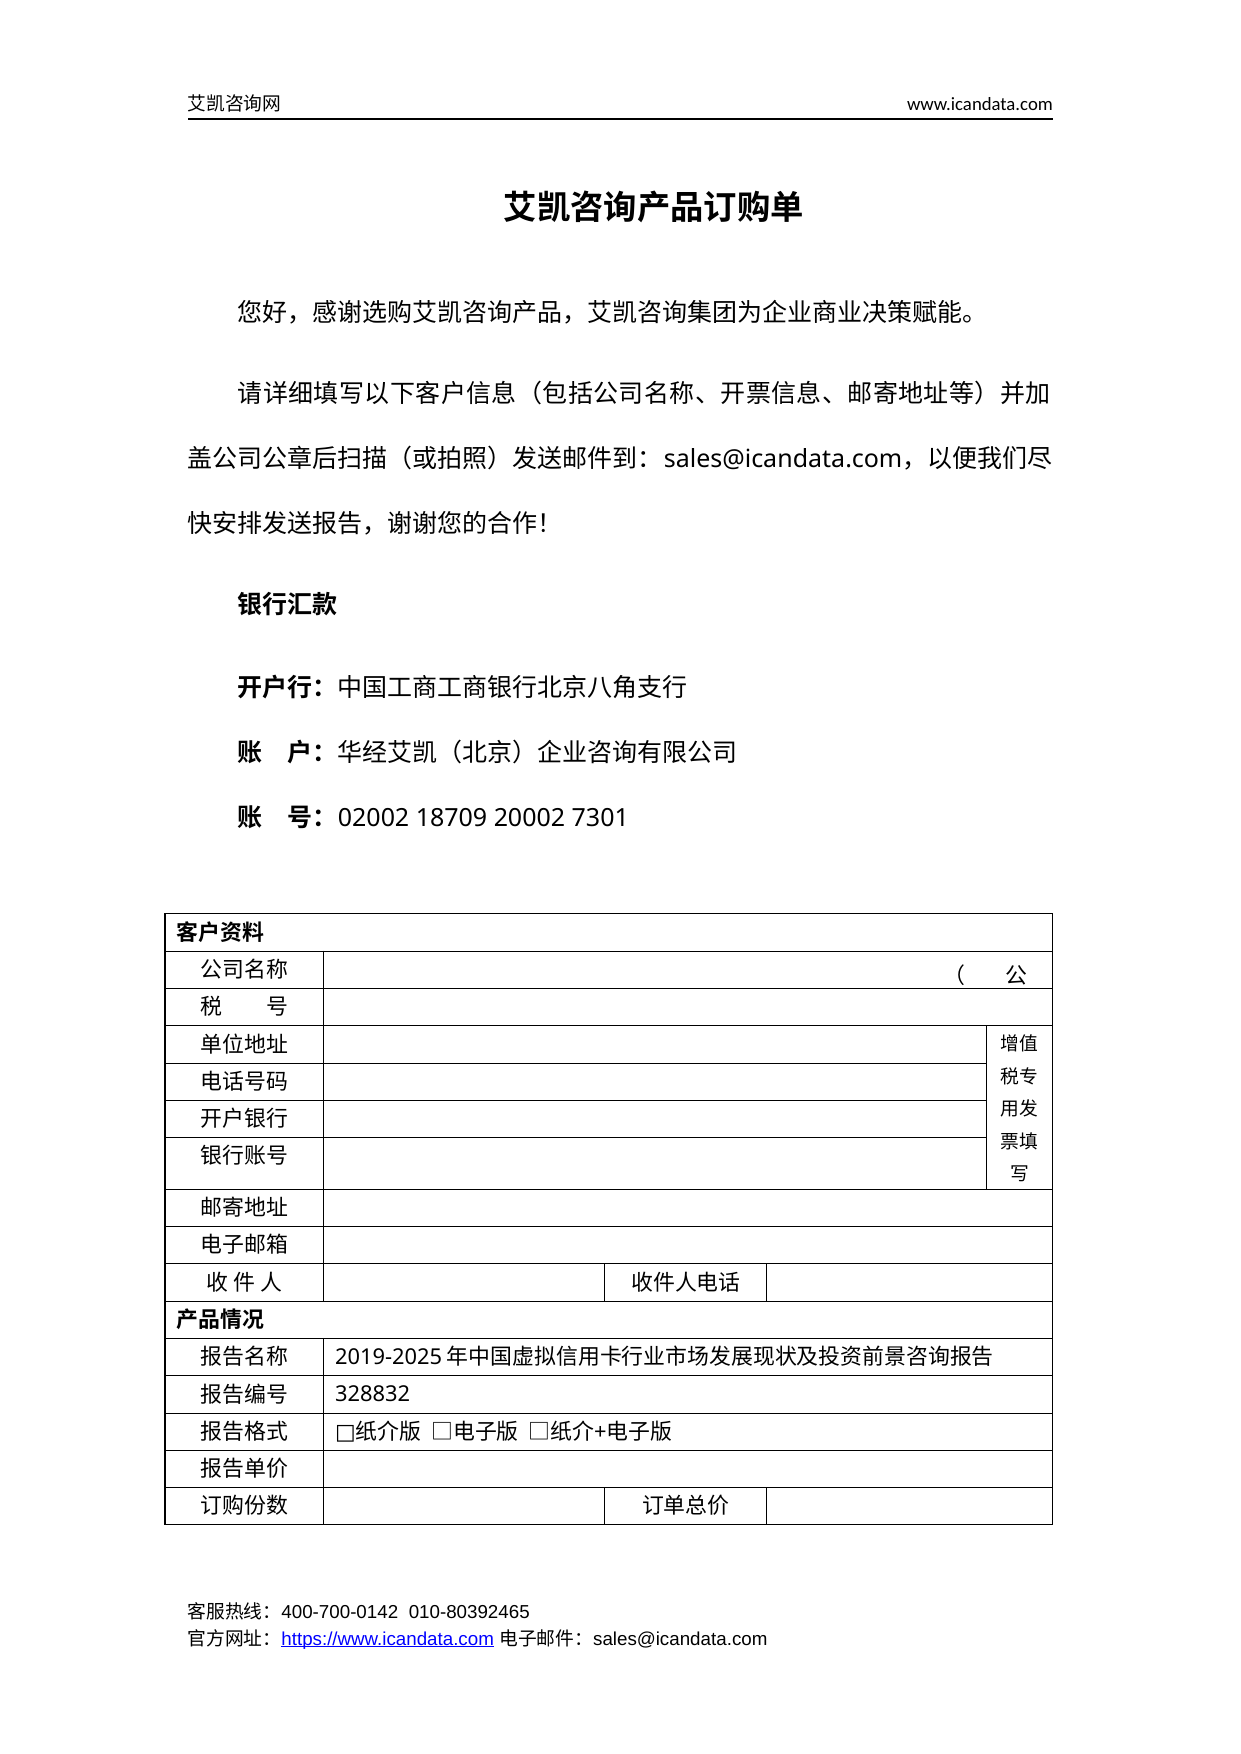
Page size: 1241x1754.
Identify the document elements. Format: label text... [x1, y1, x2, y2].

table_cell 税 号 [166, 989, 323, 1025]
table_cell 公司名称 [166, 952, 323, 988]
table_cell 订购份数 [166, 1488, 323, 1524]
text 艾凯咨询产品订购单 [187, 172, 1053, 237]
table_cell 增值税专用发票填写 [987, 1026, 1052, 1189]
table_cell 电子邮箱 [166, 1227, 323, 1263]
table_cell [324, 1190, 1052, 1226]
table_cell 产品情况 [166, 1302, 1052, 1338]
table_cell [767, 1488, 1052, 1524]
table_cell [324, 1026, 986, 1062]
text 请详细填写以下客户信息（包括公司名称、开票信息、邮寄地址等）并加盖公司公章后扫描（或拍照）发送邮件到：sales@icandata.com，以便我们尽快安排发送报告，谢谢您的合作！ [187, 359, 1053, 554]
table_cell [324, 1064, 986, 1100]
table_cell 报告名称 [166, 1339, 323, 1375]
table_cell 电话号码 [166, 1064, 323, 1100]
table_cell [324, 1264, 604, 1301]
table_cell 2019-2025年中国虚拟信用卡行业市场发展现状及投资前景咨询报告 [324, 1339, 1052, 1375]
table_cell 收件人电话 [605, 1264, 766, 1301]
table_cell [324, 1451, 1052, 1487]
table_cell [324, 1488, 604, 1524]
table_cell [324, 1227, 1052, 1263]
table_cell [324, 1101, 986, 1137]
table_cell □纸介版 □电子版 □纸介+电子版 [324, 1414, 1052, 1450]
table_cell 报告编号 [166, 1376, 323, 1412]
text 您好，感谢选购艾凯咨询产品，艾凯咨询集团为企业商业决策赋能。 [187, 278, 1053, 343]
table_cell [324, 989, 1052, 1025]
table_cell 报告单价 [166, 1451, 323, 1487]
table_cell [767, 1264, 1052, 1301]
text 账 号：02002 18709 20002 7301 [187, 783, 1053, 848]
table_cell 328832 [324, 1376, 1052, 1412]
table_cell [324, 952, 1052, 988]
table_cell 订单总价 [605, 1488, 766, 1524]
table_header 客户资料 [166, 914, 1052, 951]
table_cell 收 件 人 [166, 1264, 323, 1301]
table_cell 银行账号 [166, 1138, 323, 1189]
text 账 户：华经艾凯（北京）企业咨询有限公司 [187, 718, 1053, 783]
table_cell 报告格式 [166, 1414, 323, 1450]
table_cell 单位地址 [166, 1026, 323, 1062]
table_cell 开户银行 [166, 1101, 323, 1137]
text 银行汇款 [187, 570, 1053, 635]
table_cell [324, 1138, 986, 1189]
text 开户行：中国工商工商银行北京八角支行 [187, 653, 1053, 718]
table_cell 邮寄地址 [166, 1190, 323, 1226]
